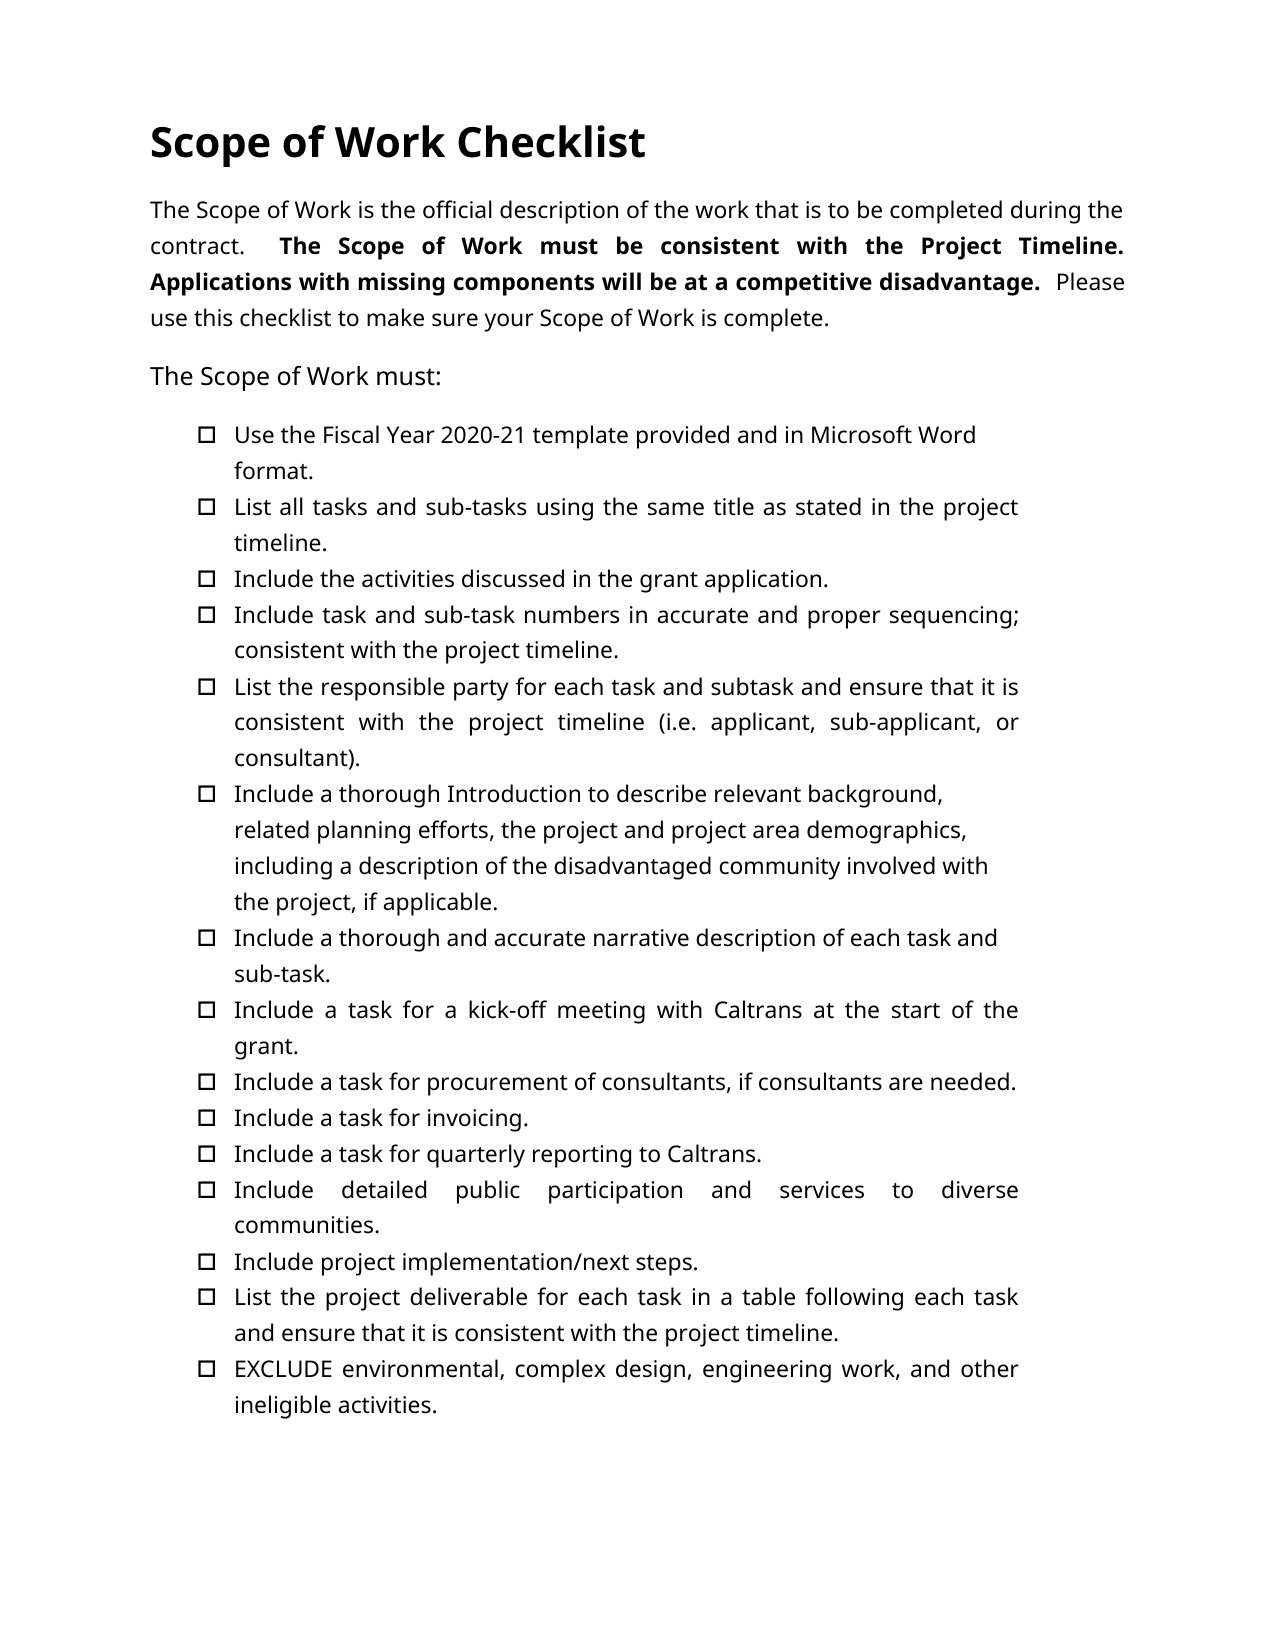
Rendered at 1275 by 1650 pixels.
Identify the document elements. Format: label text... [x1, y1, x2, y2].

text The Scope of Work must: [150, 359, 1125, 393]
list Include a task for quarterly reporting to Caltrans. [196, 1138, 1020, 1169]
text Scope of Work Checklist [150, 112, 1125, 169]
list EXCLUDE environmental, complex design, engineering work, and other ineligible activities. [196, 1353, 1020, 1420]
list Include task and sub-task numbers in accurate and proper sequencing; consistent with the project timeline. [196, 598, 1020, 666]
list Include a task for procurement of consultants, if consultants are needed. [196, 1066, 1020, 1097]
list Include project implementation/next steps. [196, 1245, 1020, 1277]
list List the responsible party for each task and subtask and ensure that it is consistent with the project timeline (i.e. applicant, sub-applicant, or consultant). [196, 670, 1020, 773]
list Include a task for invoicing. [196, 1102, 1020, 1133]
list Include a thorough and accurate narrative description of each task and sub-task. [196, 922, 1020, 989]
list List the project deliverable for each task in a table following each task and ensure that it is consistent with the project timeline. [196, 1281, 1020, 1348]
list Include a thorough Introduction to describe relevant background, related planning efforts, the project and project area demographics, including a description of the disadvantaged community involved with the project, if applicable. [196, 778, 1020, 917]
list Include detailed public participation and services to diverse communities. [196, 1173, 1020, 1241]
list Include a task for a kick-off meeting with Caltrans at the start of the grant. [196, 994, 1020, 1061]
list Include the activities discussed in the grant application. [196, 563, 1020, 594]
list List all tasks and sub-tasks using the same title as stated in the project timeline. [196, 491, 1020, 558]
text The Scope of Work is the official description of the work that is to be completed during the contract. The Scope of Work must be consistent with the Project Timeline. Applications with missing components will be at a competitive disadvantage. Please use this checklist to make sure your Scope of Work is complete. [150, 194, 1125, 333]
list Use the Fiscal Year 2020-21 template provided and in Microsoft Word format. [196, 419, 1020, 486]
